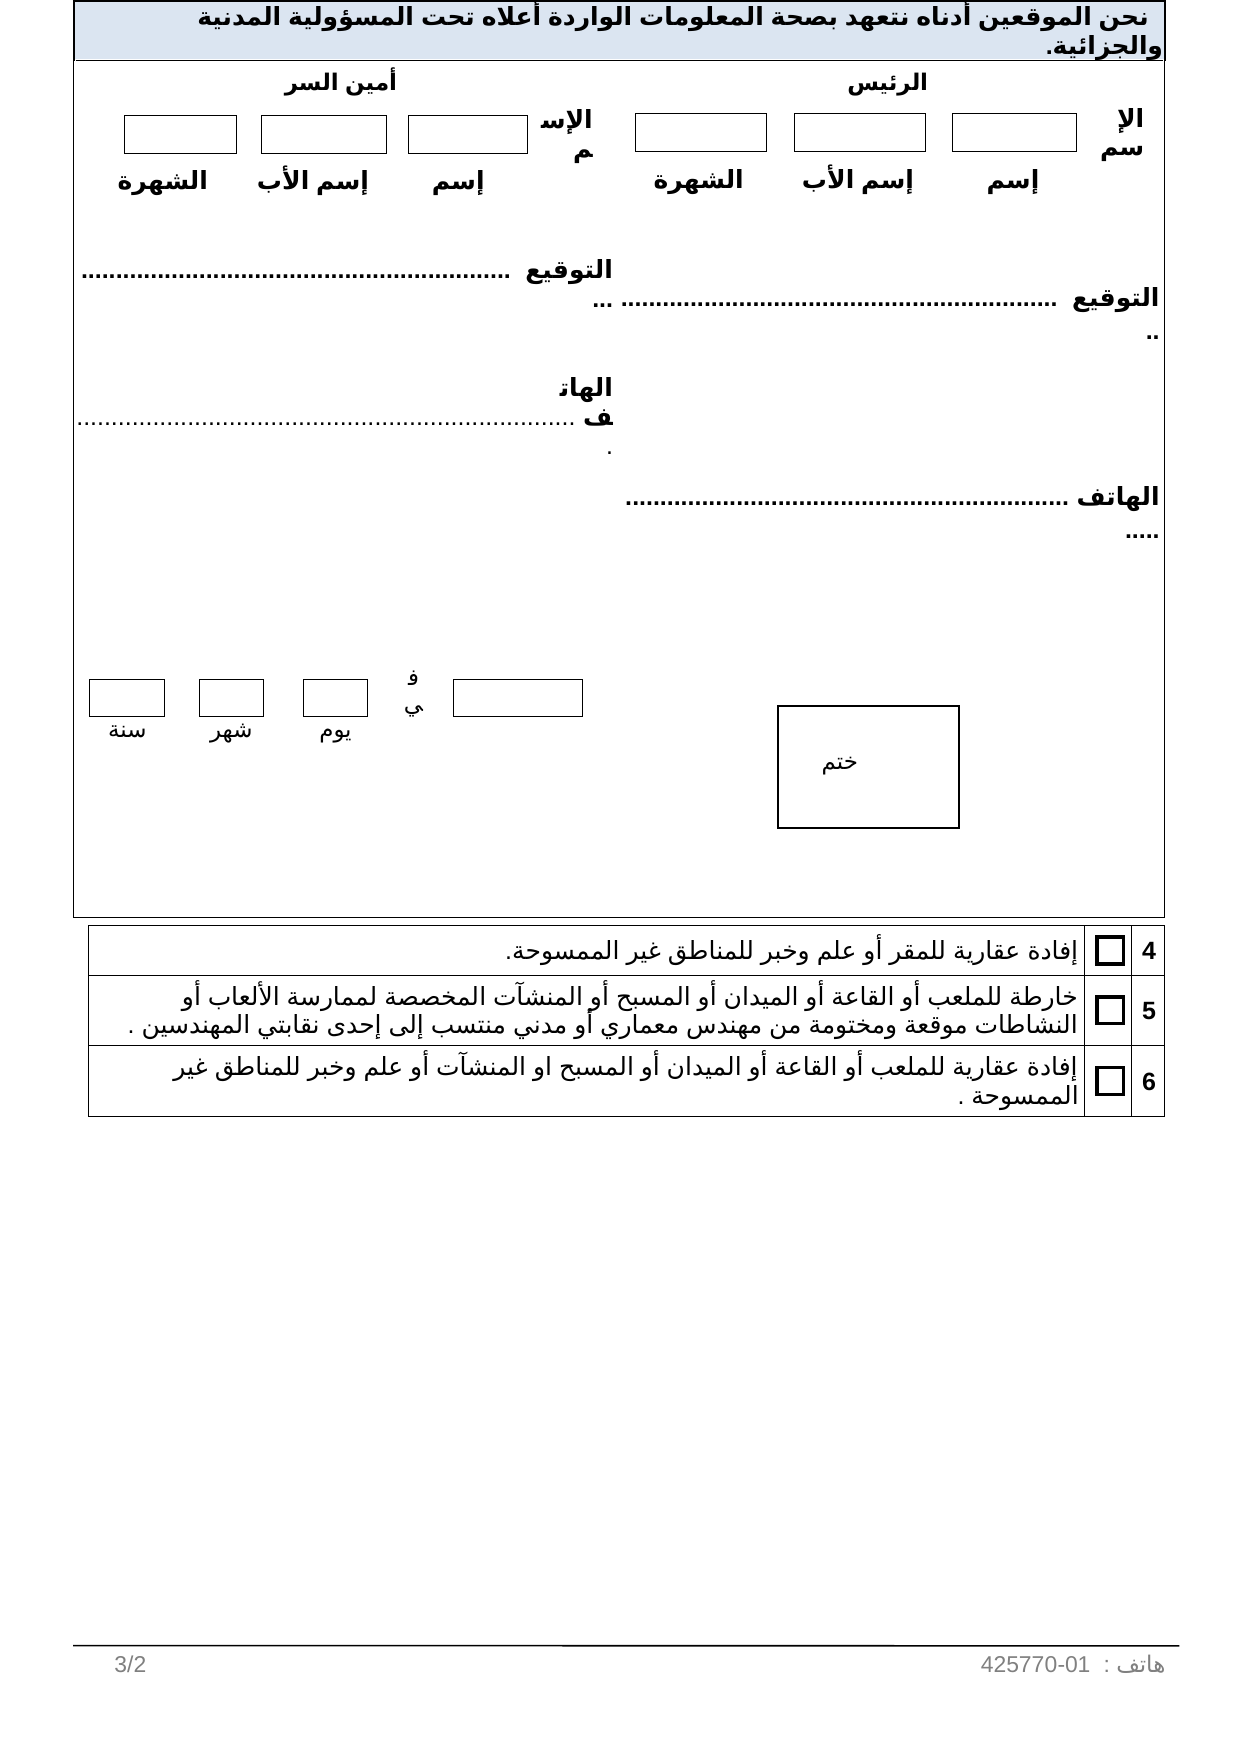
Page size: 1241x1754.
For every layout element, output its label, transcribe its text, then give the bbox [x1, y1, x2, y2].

table_cell [618, 624, 1164, 917]
table_cell التوقيع ................................................................. الهاتف ......................................................................... [74, 61, 618, 624]
table_header [83, 918, 1164, 1284]
table_cell [74, 624, 618, 917]
table_cell التوقيع ................................................................. الهاتف ..................................................................... [618, 60, 1164, 624]
table_header نحن الموقعين أدناه نتعهد بصحة المعلومات الواردة أعلاه تحت المسؤولية المدنية والجزائية. [75, 2, 1164, 59]
